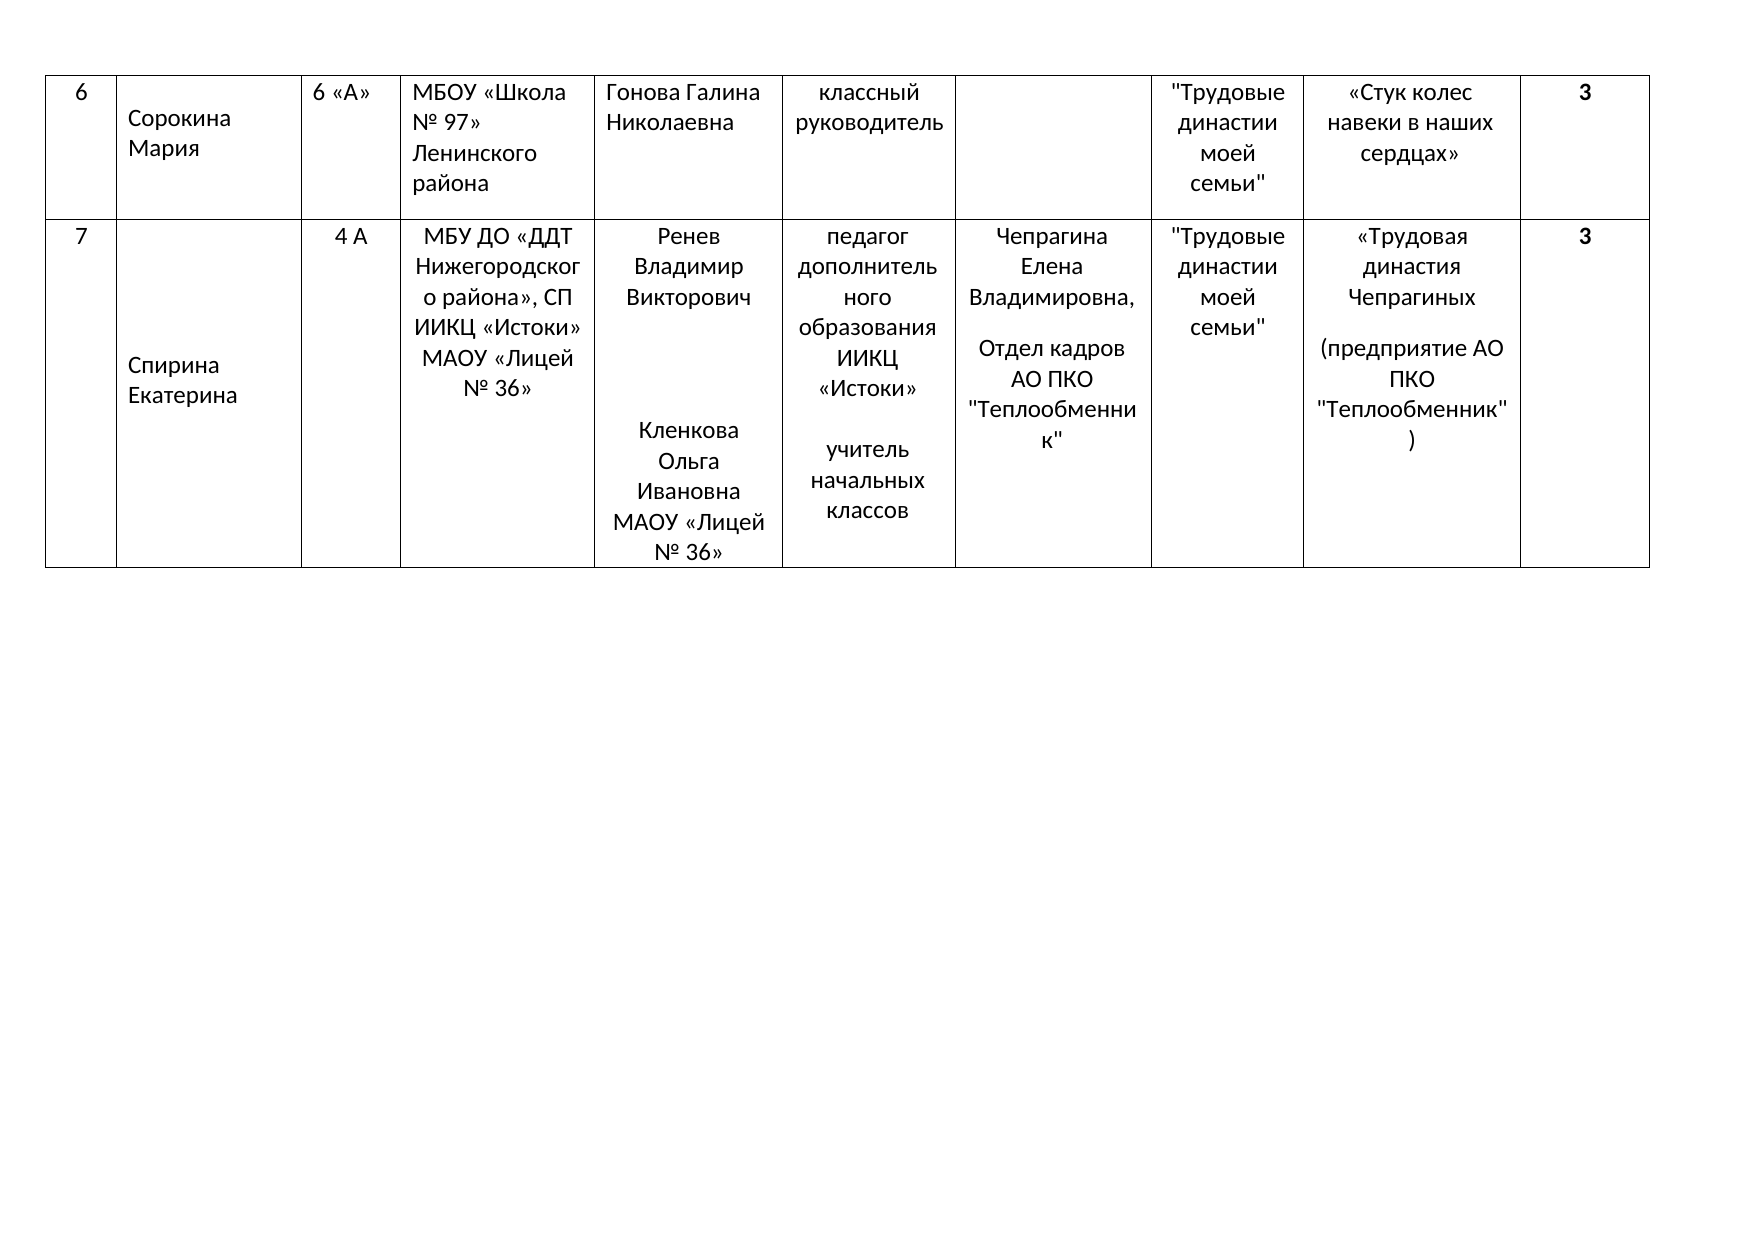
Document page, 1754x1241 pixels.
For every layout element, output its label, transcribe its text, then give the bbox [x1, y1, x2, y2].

table_cell МБОУ «Школа № 97» Ленинского района [401, 76, 594, 219]
table_cell 7 [46, 220, 116, 567]
table_cell Гонова Галина Николаевна [595, 76, 782, 219]
table_cell 6 [46, 76, 116, 219]
table_cell «Стук колес навеки в наших сердцах» [1304, 76, 1520, 219]
table_cell МБУ ДО «ДДТ Нижегородского района», СП ИИКЦ «Истоки» МАОУ «Лицей № 36» [401, 220, 594, 567]
table_cell Ренев Владимир Викторович Кленкова Ольга Ивановна МАОУ «Лицей № 36» [595, 220, 782, 567]
table_cell Спирина Екатерина [117, 220, 301, 567]
table_cell педагог дополнительного образования ИИКЦ «Истоки» учитель начальных классов [783, 220, 955, 567]
table_cell Чепрагина Елена Владимировна, Отдел кадров АО ПКО "Теплообменник" [956, 220, 1151, 567]
table_cell [956, 76, 1151, 219]
table_cell 3 [1521, 220, 1649, 567]
table_cell 3 [1521, 76, 1649, 219]
table_cell 4 А [302, 220, 400, 567]
table_cell 6 «А» [302, 76, 400, 219]
table_cell Сорокина Мария [117, 76, 301, 219]
table_cell "Трудовые династии моей семьи" [1152, 220, 1303, 567]
table_cell классный руководитель [783, 76, 955, 219]
table_cell «Трудовая династия Чепрагиных (предприятие АО ПКО "Теплообменник") [1304, 220, 1520, 567]
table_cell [1152, 76, 1303, 219]
